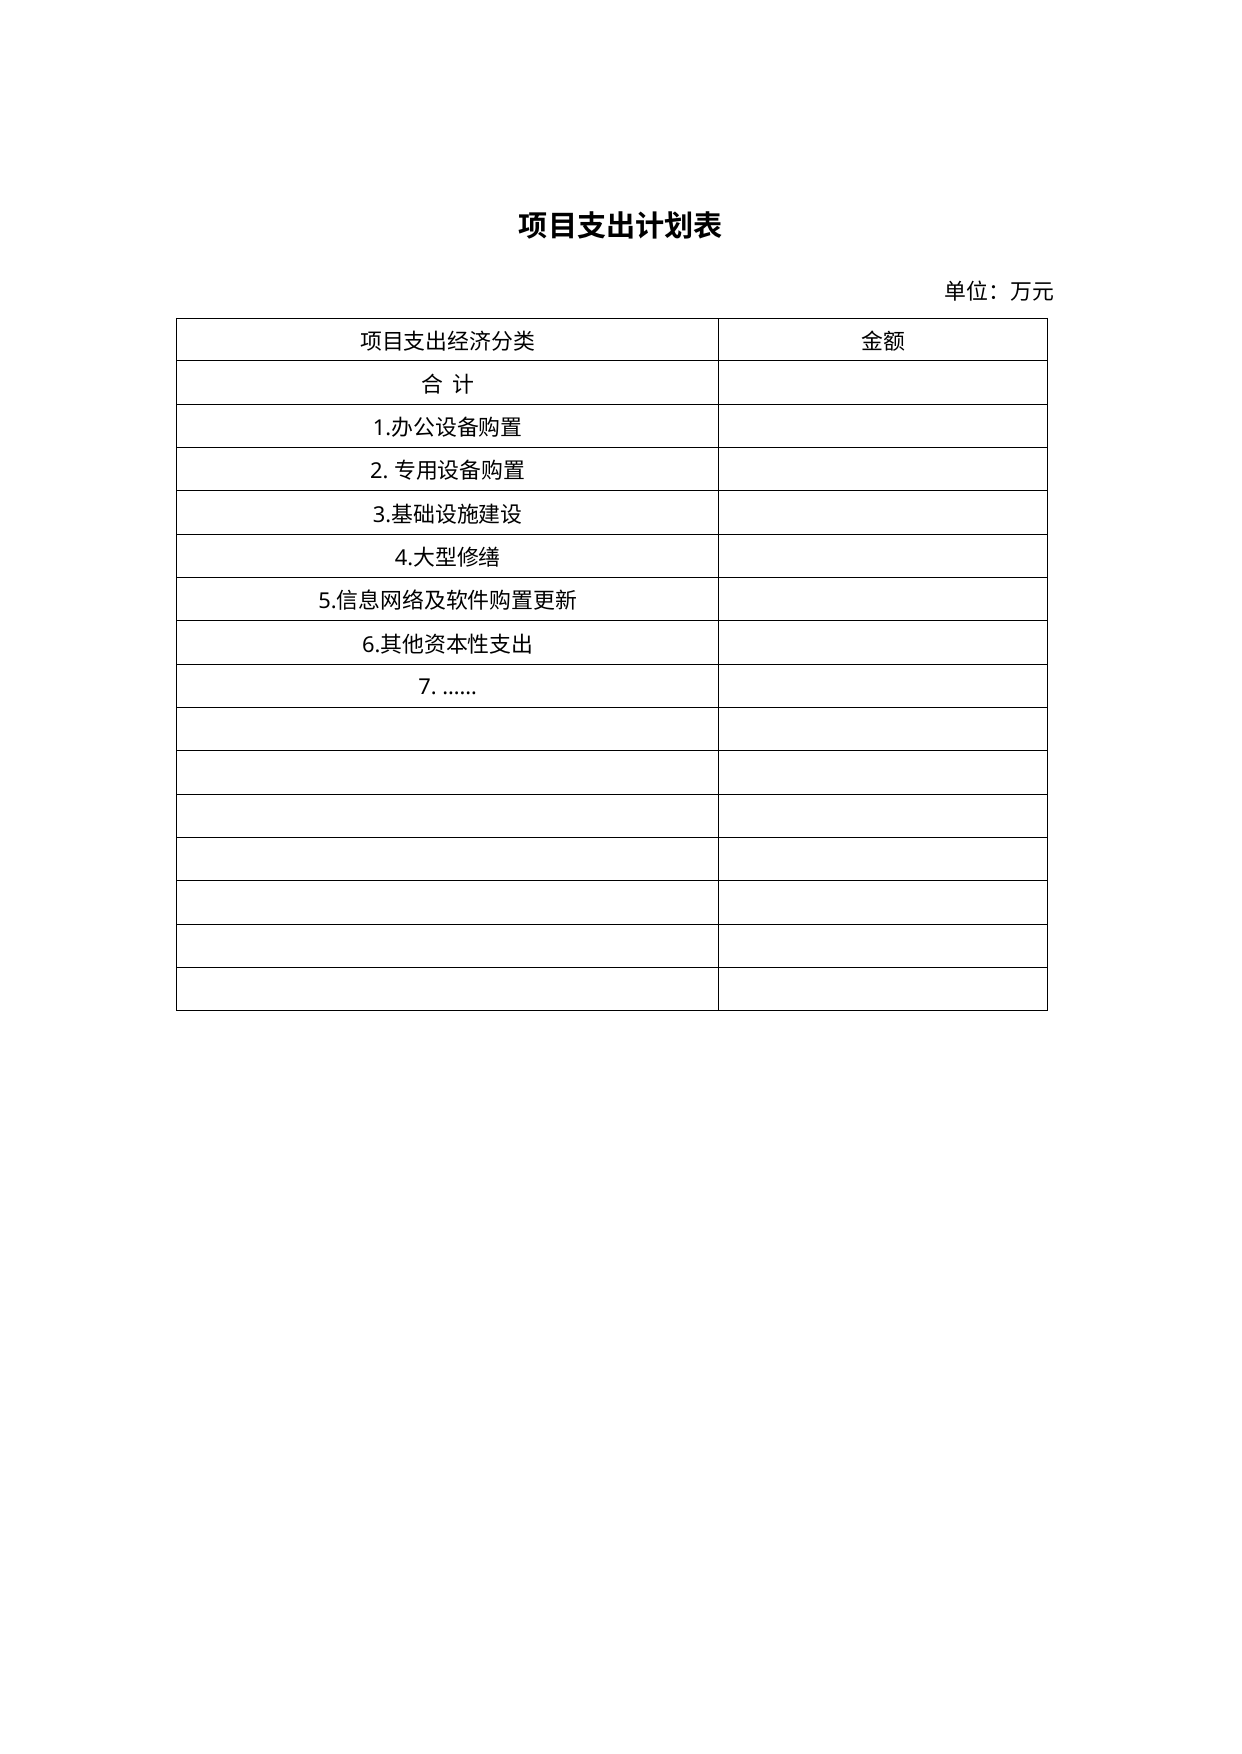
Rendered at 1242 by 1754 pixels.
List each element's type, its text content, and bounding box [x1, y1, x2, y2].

table_cell [177, 708, 718, 750]
table_cell [177, 795, 718, 837]
table_cell [719, 968, 1047, 1010]
table_cell [719, 881, 1047, 924]
table_cell [177, 881, 718, 924]
table_cell 5.信息网络及软件购置更新 [177, 578, 718, 620]
table_cell 1.办公设备购置 [177, 405, 718, 447]
table_header 项目支出经济分类 [177, 319, 718, 360]
table_cell [719, 535, 1047, 577]
table_cell [719, 405, 1047, 447]
table_cell 7. …… [177, 665, 718, 707]
table_cell 6.其他资本性支出 [177, 621, 718, 664]
table_cell [177, 968, 718, 1010]
table_cell [719, 491, 1047, 534]
table_cell [719, 795, 1047, 837]
table_cell [719, 578, 1047, 620]
table_cell 合 计 [177, 361, 718, 404]
table_cell [719, 708, 1047, 750]
table_cell [719, 621, 1047, 664]
table_cell [177, 751, 718, 794]
table_cell 4.大型修缮 [177, 535, 718, 577]
table_header 金额 [719, 319, 1047, 360]
table_cell [719, 751, 1047, 794]
table_cell [177, 925, 718, 967]
table_cell [719, 925, 1047, 967]
table_cell [177, 838, 718, 880]
text 单位：万元 [188, 274, 1054, 305]
table_cell [719, 448, 1047, 490]
text 项目支出计划表 [188, 202, 1054, 244]
table_cell [719, 361, 1047, 404]
table_cell [719, 838, 1047, 880]
table_cell 2. 专用设备购置 [177, 448, 718, 490]
table_cell [719, 665, 1047, 707]
table_cell 3.基础设施建设 [177, 491, 718, 534]
